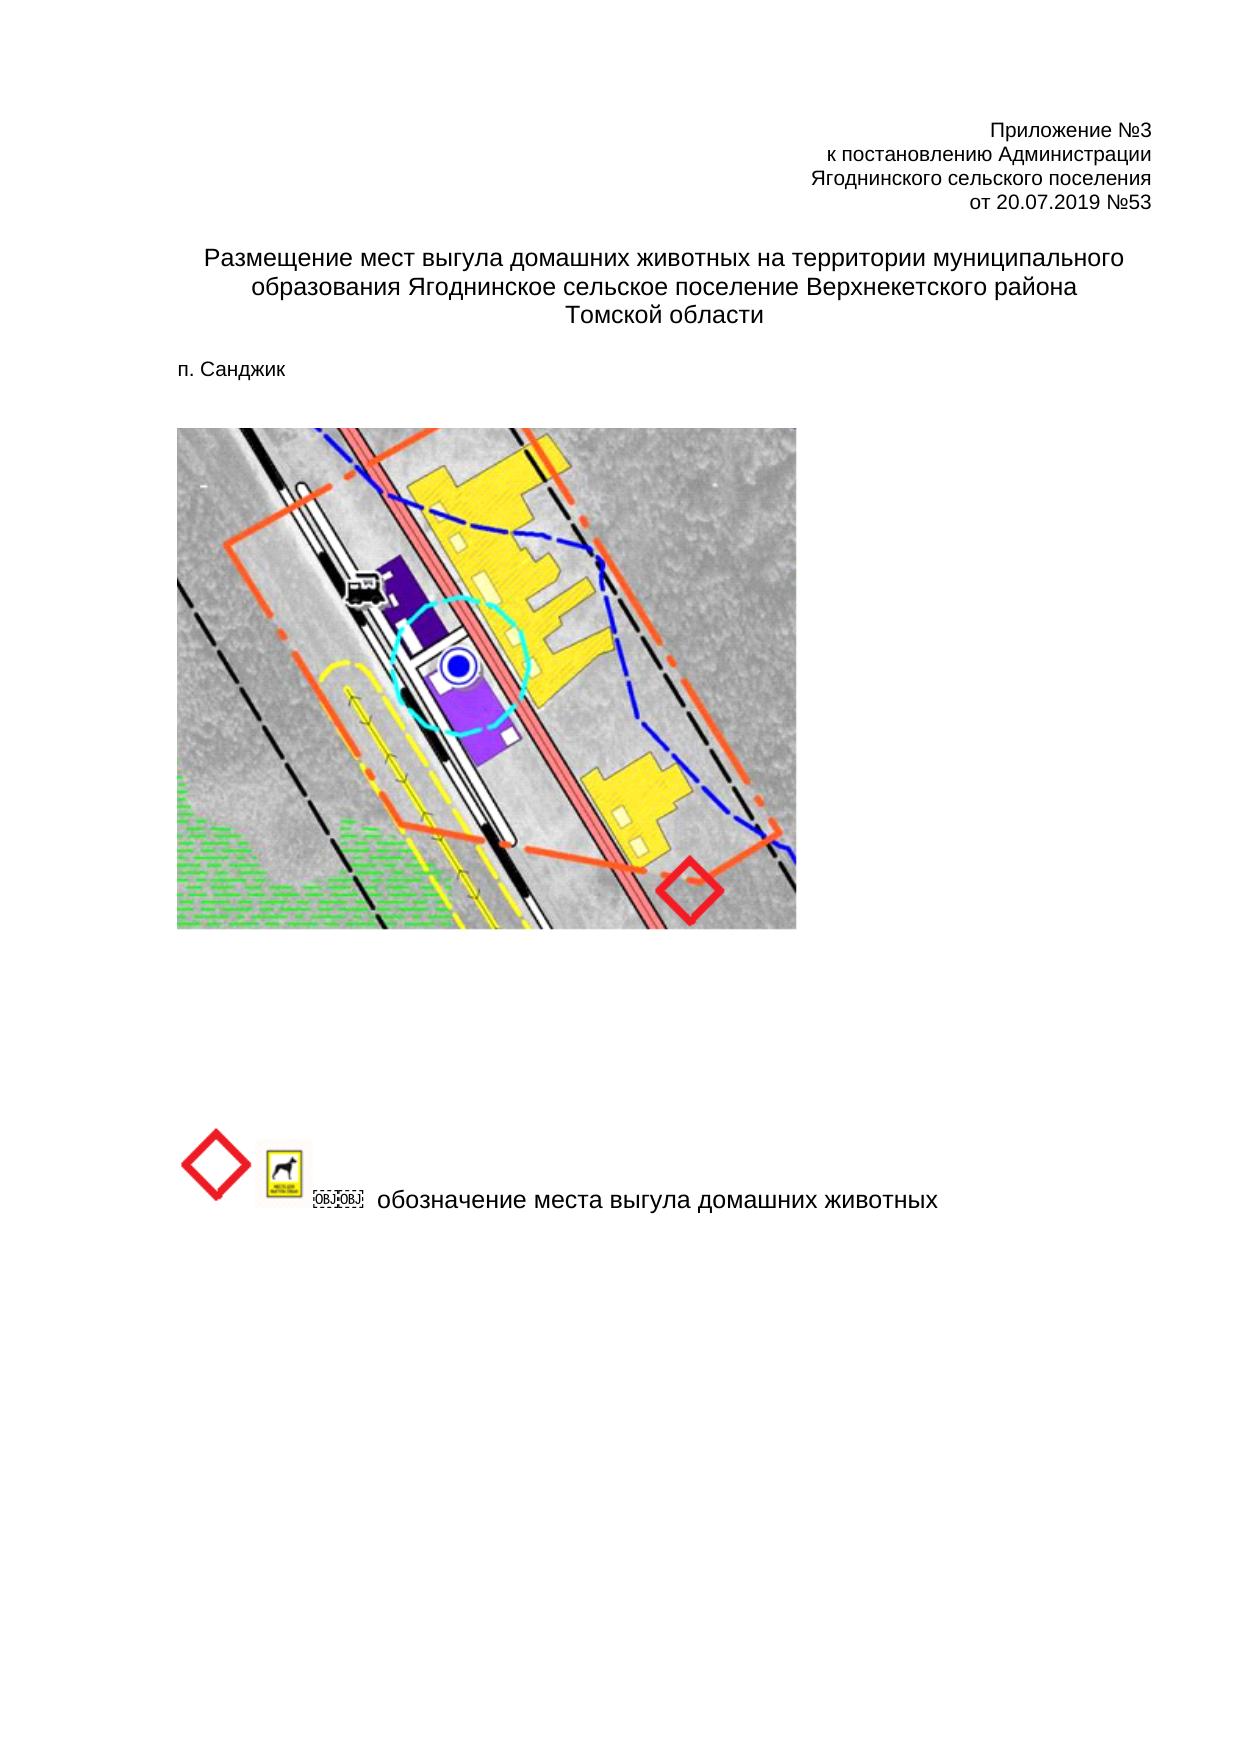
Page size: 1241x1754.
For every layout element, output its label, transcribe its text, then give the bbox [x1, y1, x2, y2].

picture [177, 1122, 314, 1208]
picture [177, 428, 798, 931]
text Размещение мест выгула домашних животных на территории муниципального образования Ягоднинское сельское поселение Верхнекетского района [177, 243, 1152, 300]
text п. Санджик [177, 357, 1152, 381]
text от 20.07.2019 №53 [177, 190, 1152, 214]
text Ягоднинского сельского поселения [177, 166, 1152, 190]
text Томской области [177, 300, 1152, 329]
text Приложение №3 [177, 118, 1152, 142]
text ￼￼ обозначение места выгула домашних животных [177, 1122, 1152, 1213]
text к постановлению Администрации [177, 142, 1152, 166]
